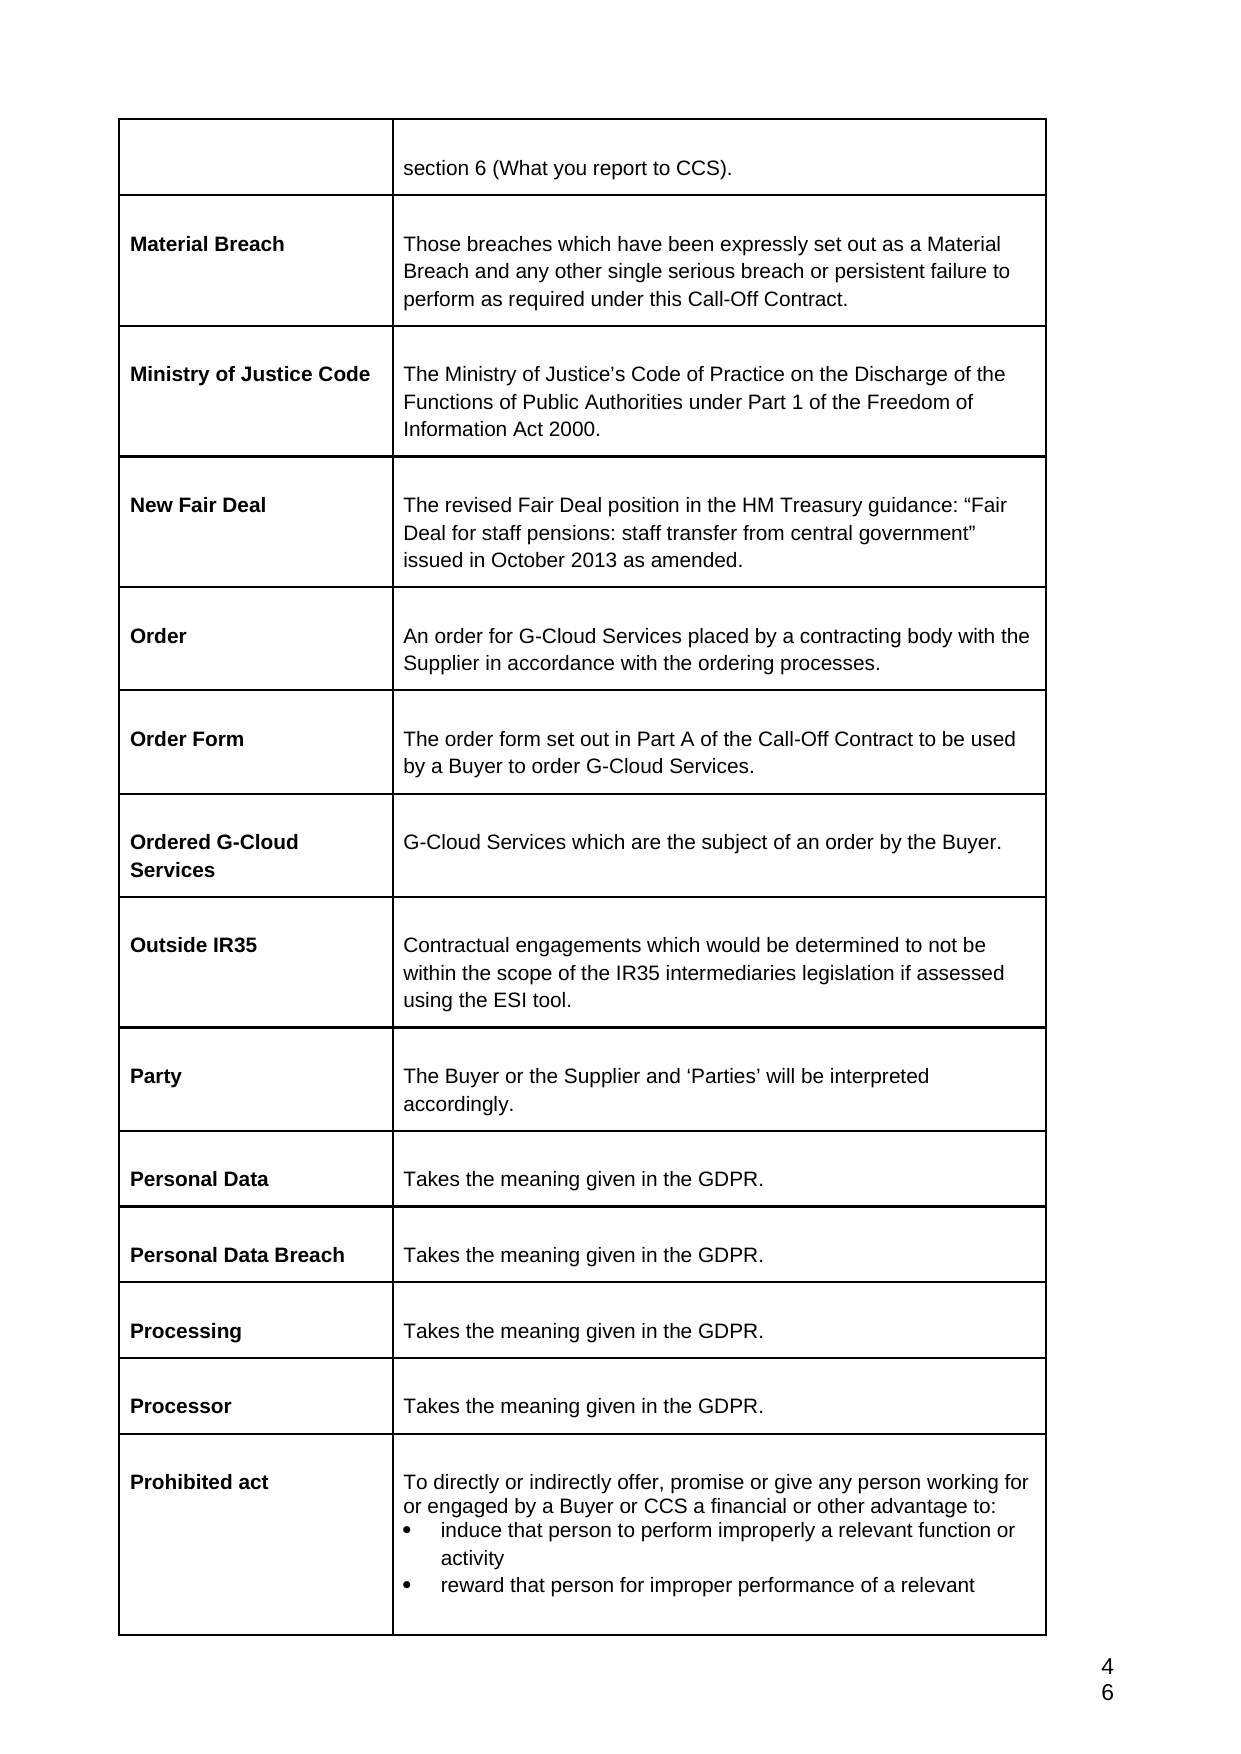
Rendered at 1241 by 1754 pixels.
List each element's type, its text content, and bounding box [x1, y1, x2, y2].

table_cell Takes the meaning given in the GDPR. [394, 1208, 1045, 1281]
table_cell Material Breach [120, 196, 392, 324]
table_cell An order for G-Cloud Services placed by a contracting body with the Supplier in accordance with the ordering processes. [394, 588, 1045, 689]
table_cell Takes the meaning given in the GDPR. [394, 1359, 1045, 1433]
table_cell Processing [120, 1283, 392, 1357]
table_cell Takes the meaning given in the GDPR. [394, 1132, 1045, 1205]
table_cell Ordered G-Cloud Services [120, 795, 392, 896]
table_cell Order [120, 588, 392, 689]
table_cell Ministry of Justice Code [120, 327, 392, 455]
table_cell The Ministry of Justice’s Code of Practice on the Discharge of the Functions of Public Authorities under Part 1 of the Freedom of Information Act 2000. [394, 327, 1045, 455]
table_cell Order Form [120, 691, 392, 792]
table_cell Takes the meaning given in the GDPR. [394, 1283, 1045, 1357]
table_cell Processor [120, 1359, 392, 1433]
table_cell Those breaches which have been expressly set out as a Material Breach and any other single serious breach or persistent failure to perform as required under this Call-Off Contract. [394, 196, 1045, 324]
table_cell Personal Data Breach [120, 1208, 392, 1281]
table_cell The revised Fair Deal position in the HM Treasury guidance: “Fair Deal for staff pensions: staff transfer from central government” issued in October 2013 as amended. [394, 458, 1045, 586]
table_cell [394, 120, 1045, 194]
table_cell Personal Data [120, 1132, 392, 1205]
table_cell The order form set out in Part A of the Call-Off Contract to be used by a Buyer to order G-Cloud Services. [394, 691, 1045, 792]
table_cell G-Cloud Services which are the subject of an order by the Buyer. [394, 795, 1045, 896]
table_cell Prohibited act [120, 1435, 392, 1634]
table_cell The Buyer or the Supplier and ‘Parties’ will be interpreted accordingly. [394, 1029, 1045, 1130]
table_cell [120, 120, 392, 194]
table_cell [394, 1435, 1045, 1634]
table_cell New Fair Deal [120, 458, 392, 586]
table_cell Contractual engagements which would be determined to not be within the scope of the IR35 intermediaries legislation if assessed using the ESI tool. [394, 898, 1045, 1026]
table_cell Outside IR35 [120, 898, 392, 1026]
table_cell Party [120, 1029, 392, 1130]
